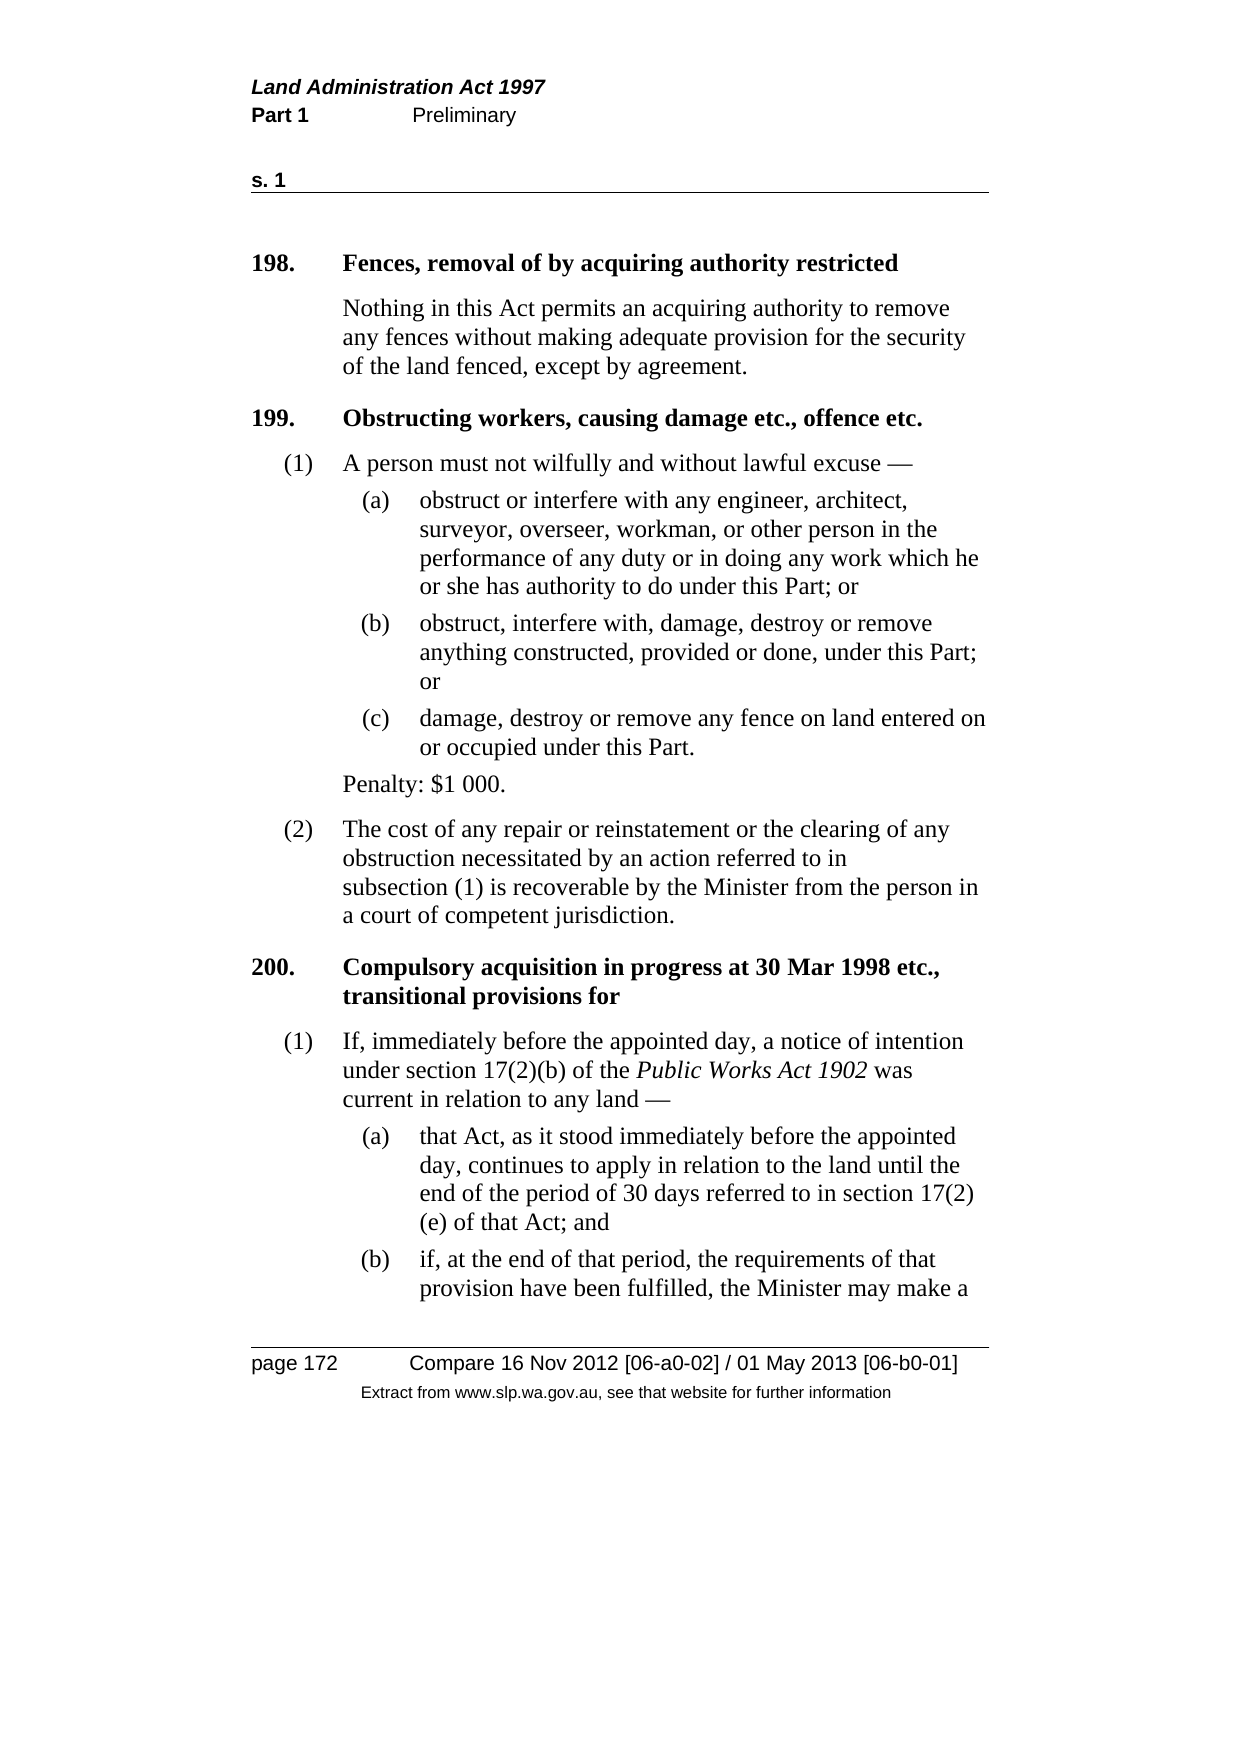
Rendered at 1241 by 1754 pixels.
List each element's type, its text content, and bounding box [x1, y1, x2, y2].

text (a) obstruct or interfere with any engineer, architect, surveyor, overseer, workman, or other person in the performance of any duty or in doing any work which he or she has authority to do under this Part; or [251, 485, 989, 600]
subtitle 198. Fences, removal of by acquiring authority restricted [251, 248, 989, 277]
text (b) obstruct, interfere with, damage, destroy or remove anything constructed, provided or done, under this Part; or [251, 608, 989, 695]
text (2) The cost of any repair or reinstatement or the clearing of any obstruction necessitated by an action referred to in subsection (1) is recoverable by the Minister from the person in a court of competent jurisdiction. [251, 814, 989, 929]
text (1) A person must not wilfully and without lawful excuse — [251, 448, 989, 477]
text (a) that Act, as it stood immediately before the appointed day, continues to apply in relation to the land until the end of the period of 30 days referred to in section 17(2)(e) of that Act; and [251, 1121, 989, 1236]
text Nothing in this Act permits an acquiring authority to remove any fences without making adequate provision for the security of the land fenced, except by agreement. [251, 293, 989, 380]
text (c) damage, destroy or remove any fence on land entered on or occupied under this Part. [251, 703, 989, 761]
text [251, 1244, 989, 1302]
subtitle 200. Compulsory acquisition in progress at 30 Mar 1998 etc., transitional provisions for [251, 952, 989, 1010]
subtitle 199. Obstructing workers, causing damage etc., offence etc. [251, 403, 989, 431]
text Penalty: $1 000. [251, 769, 989, 798]
text (1) If, immediately before the appointed day, a notice of intention under section 17(2)(b) of the Public Works Act 1902 was current in relation to any land — [251, 1026, 989, 1113]
